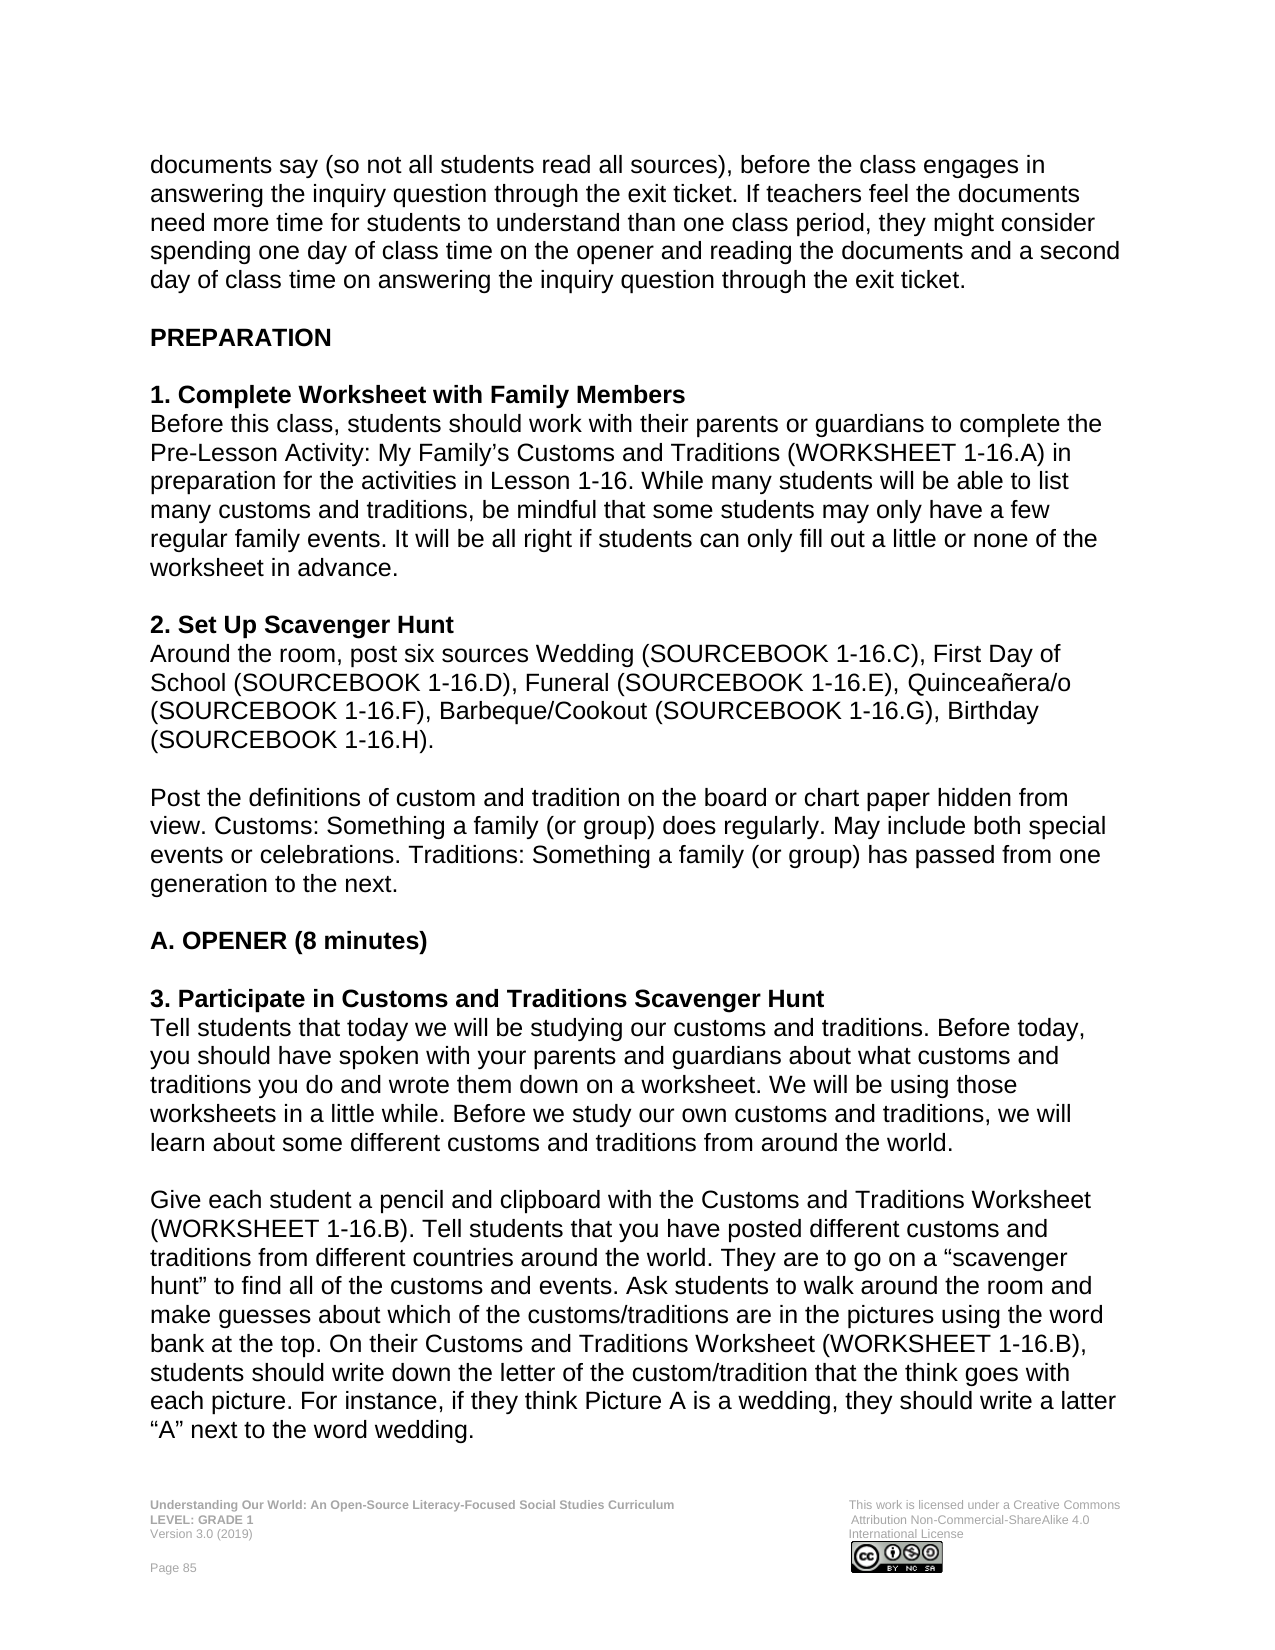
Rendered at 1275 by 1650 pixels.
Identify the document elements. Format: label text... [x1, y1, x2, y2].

text A. OPENER (8 minutes) [150, 926, 1125, 955]
text Before this class, students should work with their parents or guardians to complete the Pre-Lesson Activity: My Family’s Customs and Traditions (WORKSHEET 1-16.A) in preparation for the activities in Lesson 1-16. While many students will be able to list many customs and traditions, be mindful that some students may only have a few regular family events. It will be all right if students can only fill out a little or none of the worksheet in advance. [150, 409, 1125, 581]
text 2. Set Up Scavenger Hunt [150, 610, 1125, 639]
text Post the definitions of custom and tradition on the board or chart paper hidden from view. Customs: Something a family (or group) does regularly. May include both special events or celebrations. Traditions: Something a family (or group) has passed from one generation to the next. [150, 782, 1125, 897]
text 1. Complete Worksheet with Family Members [150, 380, 1125, 409]
text 3. Participate in Customs and Traditions Scavenger Hunt [150, 984, 1125, 1012]
text Give each student a pencil and clipboard with the Customs and Traditions Worksheet (WORKSHEET 1-16.B). Tell students that you have posted different customs and traditions from different countries around the world. They are to go on a “scavenger hunt” to find all of the customs and events. Ask students to walk around the room and make guesses about which of the customs/traditions are in the pictures using the word bank at the top. On their Customs and Traditions Worksheet (WORKSHEET 1-16.B), students should write down the letter of the custom/tradition that the think goes with each picture. For instance, if they think Picture A is a wedding, they should write a latter “A” next to the word wedding. [150, 1185, 1125, 1444]
text Tell students that today we will be studying our customs and traditions. Before today, you should have spoken with your parents and guardians about what customs and traditions you do and wrote them down on a worksheet. We will be using those worksheets in a little while. Before we study our own customs and traditions, we will learn about some different customs and traditions from around the world. [150, 1012, 1125, 1156]
text Around the room, post six sources Wedding (SOURCEBOOK 1-16.C), First Day of School (SOURCEBOOK 1-16.D), Funeral (SOURCEBOOK 1-16.E), Quinceañera/o (SOURCEBOOK 1-16.F), Barbeque/Cookout (SOURCEBOOK 1-16.G), Birthday (SOURCEBOOK 1-16.H). [150, 639, 1125, 754]
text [150, 150, 1125, 294]
text PREPARATION [150, 322, 1125, 351]
picture [851, 1541, 943, 1573]
